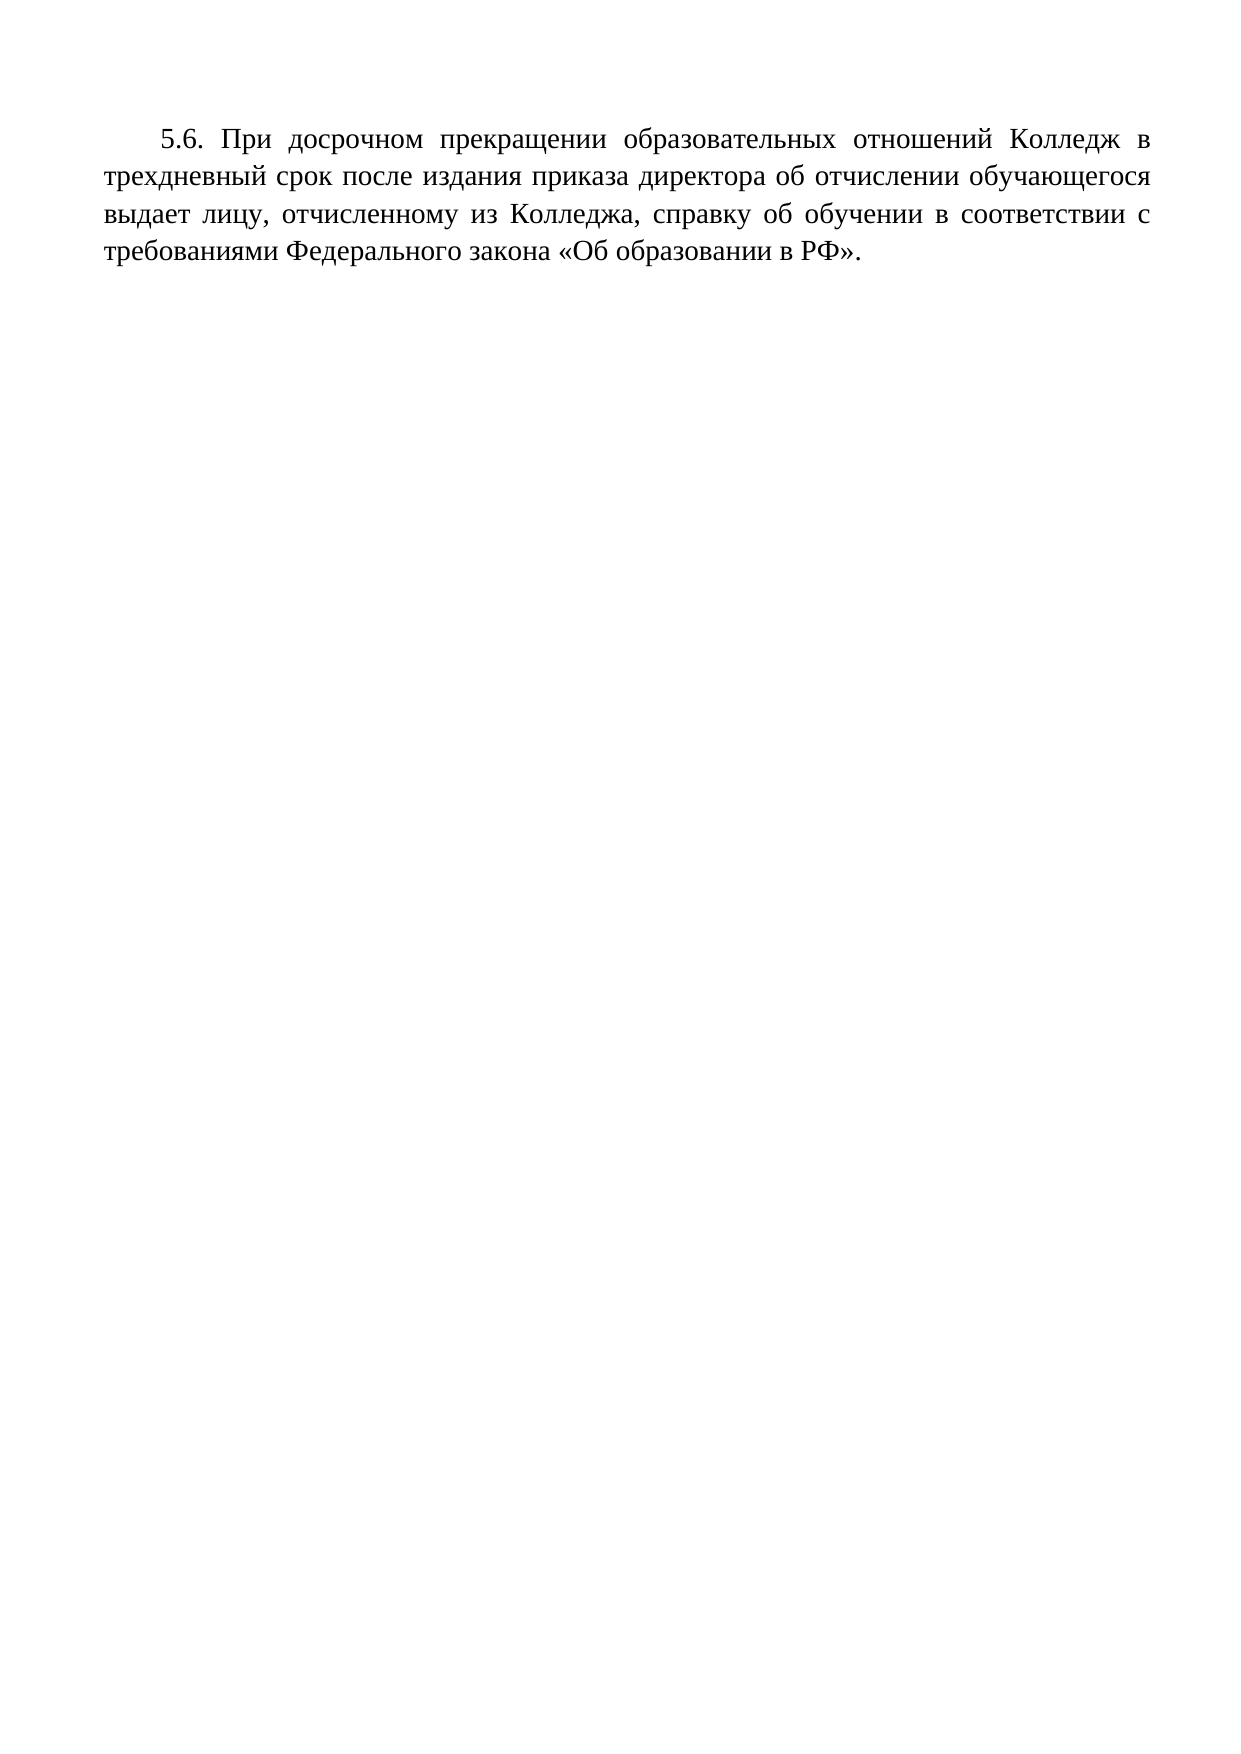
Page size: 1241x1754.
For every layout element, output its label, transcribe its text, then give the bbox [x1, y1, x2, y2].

text 5.6. При досрочном прекращении образовательных отношений Колледж в трехдневный срок после издания приказа директора об отчислении обучающегося выдает лицу, отчисленному из Колледжа, справку об обучении в соответствии с требованиями Федерального закона «Об образовании в РФ». [103, 118, 1152, 268]
